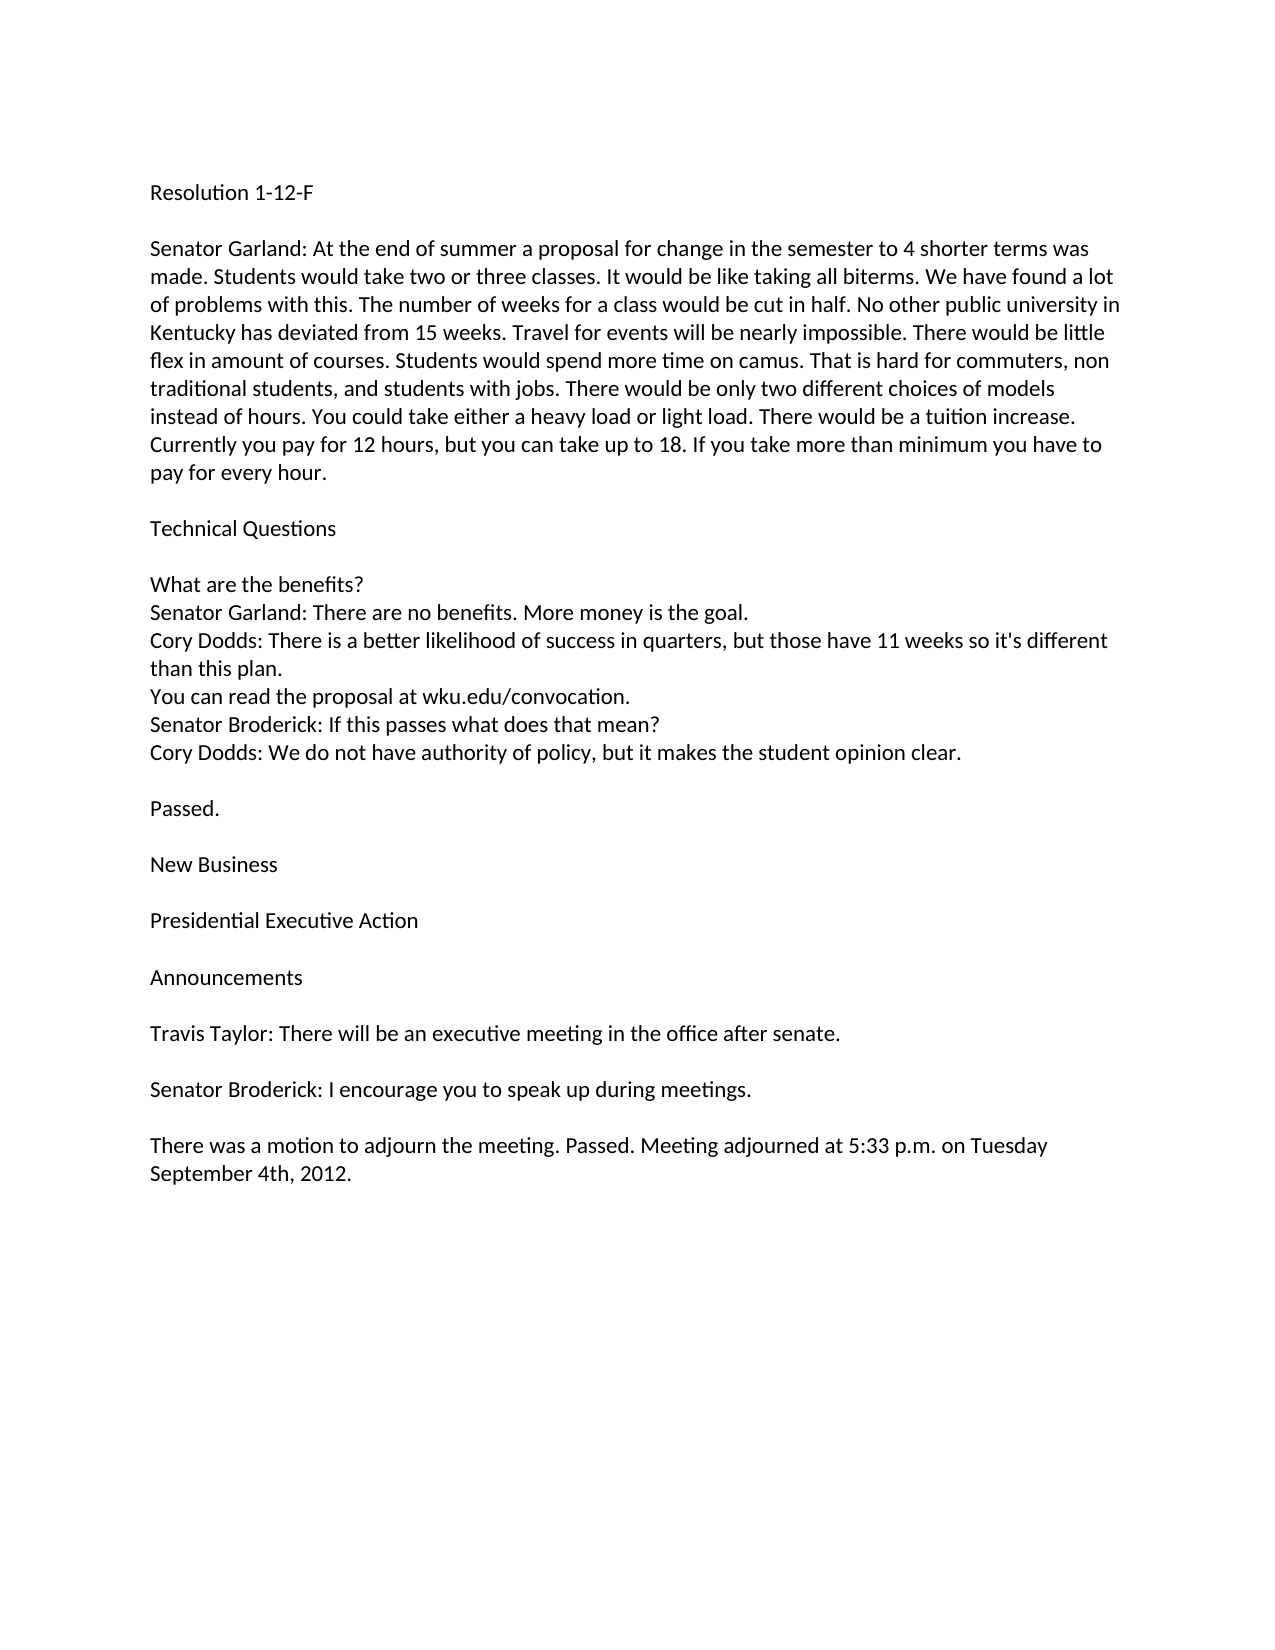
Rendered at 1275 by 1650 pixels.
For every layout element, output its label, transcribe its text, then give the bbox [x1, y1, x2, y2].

text Presidential Executive Action [150, 907, 1125, 934]
text There was a motion to adjourn the meeting. Passed. Meeting adjourned at 5:33 p.m. on Tuesday September 4th, 2012. [150, 1131, 1125, 1187]
text Announcements [150, 963, 1125, 991]
text Passed. [150, 794, 1125, 822]
text Cory Dodds: We do not have authority of policy, but it makes the student opinion clear. [150, 738, 1125, 766]
text Senator Garland: There are no benefits. More money is the goal. [150, 598, 1125, 626]
text What are the benefits? [150, 570, 1125, 598]
text You can read the proposal at wku.edu/convocation. [150, 682, 1125, 710]
text Travis Taylor: There will be an executive meeting in the office after senate. [150, 1019, 1125, 1047]
text Technical Questions [150, 514, 1125, 542]
text New Business [150, 851, 1125, 878]
text Resolution 1-12-F [150, 178, 1125, 206]
text Cory Dodds: There is a better likelihood of success in quarters, but those have 11 weeks so it's different than this plan. [150, 626, 1125, 682]
text Senator Garland: At the end of summer a proposal for change in the semester to 4 shorter terms was made. Students would take two or three classes. It would be like taking all biterms. We have found a lot of problems with this. The number of weeks for a class would be cut in half. No other public university in Kentucky has deviated from 15 weeks. Travel for events will be nearly impossible. There would be little flex in amount of courses. Students would spend more time on camus. That is hard for commuters, non traditional students, and students with jobs. There would be only two different choices of models instead of hours. You could take either a heavy load or light load. There would be a tuition increase. Currently you pay for 12 hours, but you can take up to 18. If you take more than minimum you have to pay for every hour. [150, 234, 1125, 486]
text Senator Broderick: I encourage you to speak up during meetings. [150, 1075, 1125, 1103]
text Senator Broderick: If this passes what does that mean? [150, 710, 1125, 738]
